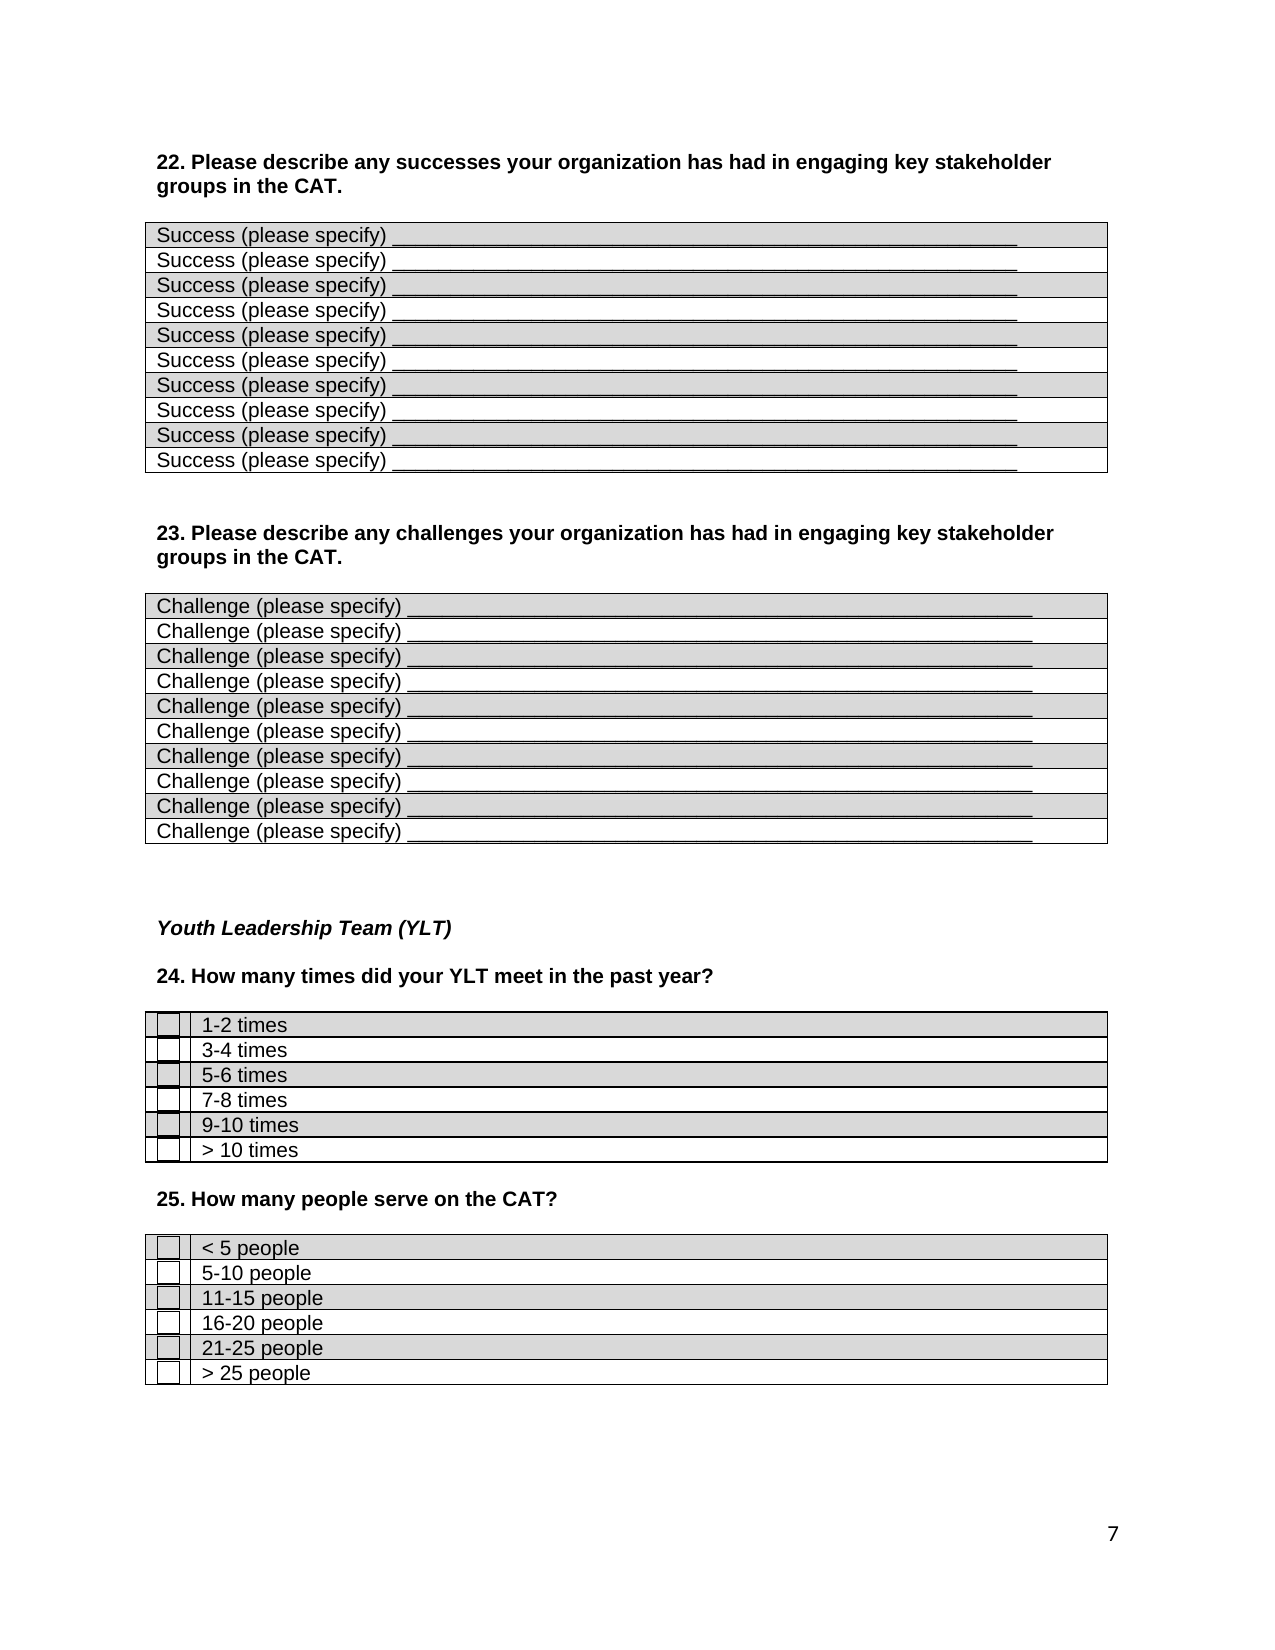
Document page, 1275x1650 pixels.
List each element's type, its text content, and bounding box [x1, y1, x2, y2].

table_cell [180, 1088, 190, 1111]
table_cell > 25 people [191, 1360, 1107, 1384]
table_cell [158, 1114, 179, 1135]
text 24. How many times did your YLT meet in the past year? [156, 963, 1118, 987]
table_cell [146, 1063, 157, 1086]
table_cell [158, 1139, 179, 1160]
table_cell [180, 1138, 190, 1161]
table_cell Success (please specify) ______________________________________________________ [146, 248, 1107, 272]
table_cell 5-6 times [191, 1063, 1107, 1086]
table_cell > 10 times [191, 1138, 1107, 1161]
table_cell Challenge (please specify) ______________________________________________________ [146, 794, 1107, 818]
table_cell [158, 1039, 179, 1060]
table_cell Success (please specify) ______________________________________________________ [146, 273, 1107, 297]
table_cell [146, 1260, 190, 1284]
table_cell Success (please specify) ______________________________________________________ [146, 398, 1107, 422]
table_cell Challenge (please specify) ______________________________________________________ [146, 694, 1107, 718]
table_header Challenge (please specify) ______________________________________________________ [146, 594, 1107, 618]
table_header [146, 1013, 157, 1036]
table_cell Challenge (please specify) ______________________________________________________ [146, 669, 1107, 693]
table_cell [180, 1063, 190, 1086]
text 22. Please describe any successes your organization has had in engaging key stakeholder groups in the CAT. [156, 150, 1118, 198]
table_cell Challenge (please specify) ______________________________________________________ [146, 619, 1107, 643]
table_cell [146, 1310, 190, 1334]
table_cell Challenge (please specify) ______________________________________________________ [146, 819, 1107, 843]
table_cell Challenge (please specify) ______________________________________________________ [146, 719, 1107, 743]
table_cell [146, 1038, 157, 1061]
table_cell Challenge (please specify) ______________________________________________________ [146, 744, 1107, 768]
table_cell Challenge (please specify) ______________________________________________________ [146, 769, 1107, 793]
text Youth Leadership Team (YLT) [156, 916, 1118, 939]
table_cell [146, 1335, 190, 1359]
table_header [158, 1014, 179, 1035]
text 25. How many people serve on the CAT? [156, 1186, 1118, 1210]
table_cell 21-25 people [191, 1335, 1107, 1359]
table_header [146, 1235, 190, 1259]
table_cell [146, 1113, 157, 1136]
table_cell [146, 1360, 190, 1384]
table_cell 3-4 times [191, 1038, 1107, 1061]
table_cell 5-10 people [191, 1260, 1107, 1284]
table_cell [158, 1089, 179, 1110]
table_cell [146, 1138, 157, 1161]
table_cell 16-20 people [191, 1310, 1107, 1334]
table_cell 7-8 times [191, 1088, 1107, 1111]
table_header < 5 people [191, 1235, 1107, 1259]
table_cell Success (please specify) ______________________________________________________ [146, 373, 1107, 397]
table_cell Success (please specify) ______________________________________________________ [146, 423, 1107, 447]
table_header [180, 1013, 190, 1036]
table_cell [158, 1064, 179, 1085]
table_cell Success (please specify) ______________________________________________________ [146, 448, 1107, 472]
table_cell Challenge (please specify) ______________________________________________________ [146, 644, 1107, 668]
table_header Success (please specify) ______________________________________________________ [146, 223, 1107, 247]
table_header 1-2 times [191, 1013, 1107, 1036]
table_cell Success (please specify) ______________________________________________________ [146, 298, 1107, 322]
table_cell Success (please specify) ______________________________________________________ [146, 323, 1107, 347]
table_cell 9-10 times [191, 1113, 1107, 1136]
table_cell 11-15 people [191, 1285, 1107, 1309]
text 23. Please describe any challenges your organization has had in engaging key stakeholder groups in the CAT. [156, 521, 1118, 569]
table_cell [180, 1038, 190, 1061]
table_cell [146, 1088, 157, 1111]
table_cell [146, 1285, 190, 1309]
table_cell Success (please specify) ______________________________________________________ [146, 348, 1107, 372]
table_cell [180, 1113, 190, 1136]
